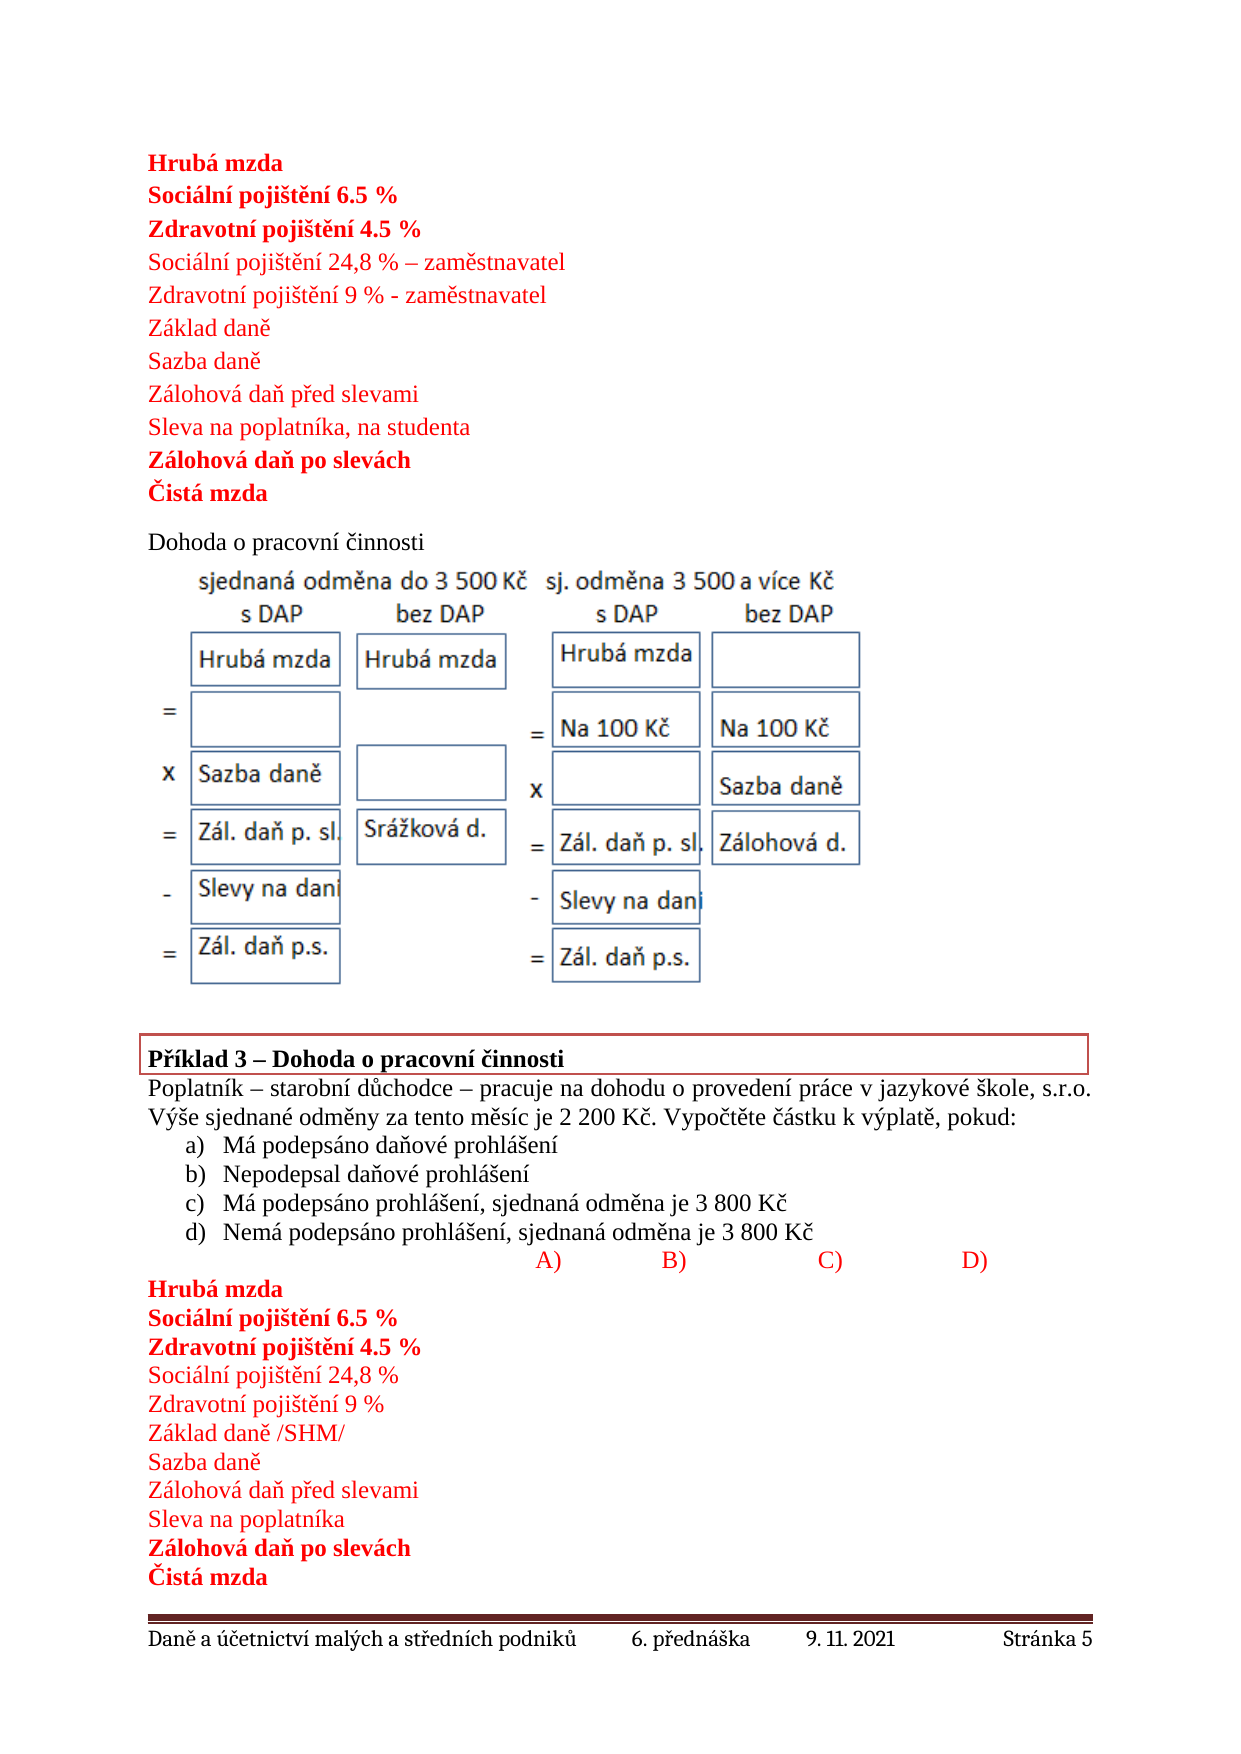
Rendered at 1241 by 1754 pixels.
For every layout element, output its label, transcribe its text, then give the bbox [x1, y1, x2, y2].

text Zálohová daň po slevách [148, 445, 1093, 473]
text Zálohová daň po slevách [148, 1533, 1093, 1562]
text Zálohová daň před slevami [148, 379, 1093, 407]
text Základ daně /SHM/ [148, 1418, 1093, 1447]
text Sociální pojištění 6.5 % [148, 1303, 1093, 1332]
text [148, 247, 1093, 275]
list Nepodepsal daňové prohlášení [185, 1159, 1093, 1188]
picture [147, 560, 898, 987]
text Poplatník – starobní důchodce – pracuje na dohodu o provedení práce v jazykové škole, s.r.o. Výše sjednané odměny za tento měsíc je 2 200 Kč. Vypočtěte částku k výplatě, pokud: [148, 1073, 1093, 1131]
text Zálohová daň před slevami [148, 1476, 1093, 1504]
text Sazba daně [148, 346, 1093, 374]
text Sociální pojištění 6.5 % [148, 181, 1093, 209]
text Zdravotní pojištění 4.5 % [148, 214, 1093, 242]
text Zdravotní pojištění 9 % [148, 1389, 1093, 1418]
text Hrubá mzda [148, 1274, 1093, 1303]
text Zdravotní pojištění 4.5 % [148, 1332, 1093, 1361]
text Sazba daně [148, 1447, 1093, 1476]
text Příklad 3 – Dohoda o pracovní činnosti [148, 1044, 1087, 1073]
text Dohoda o pracovní činnosti [148, 527, 1093, 556]
text Sleva na poplatníka [148, 1504, 1093, 1533]
list Nemá podepsáno prohlášení, sjednaná odměna je 3 800 Kč [185, 1217, 1093, 1246]
text Čistá mzda [148, 1562, 1093, 1591]
text Zdravotní pojištění 9 % - zaměstnavatel [148, 280, 1093, 308]
list Má podepsáno prohlášení, sjednaná odměna je 3 800 Kč [185, 1188, 1093, 1217]
text Hrubá mzda [148, 148, 1093, 176]
text Sleva na poplatníka, na studenta [148, 412, 1093, 441]
text A) B) C) D) [148, 1246, 1093, 1274]
list Má podepsáno daňové prohlášení [185, 1131, 1093, 1159]
text Čistá mzda [148, 478, 1093, 507]
text Základ daně [148, 313, 1093, 341]
text Sociální pojištění 24,8 % [148, 1361, 1093, 1389]
